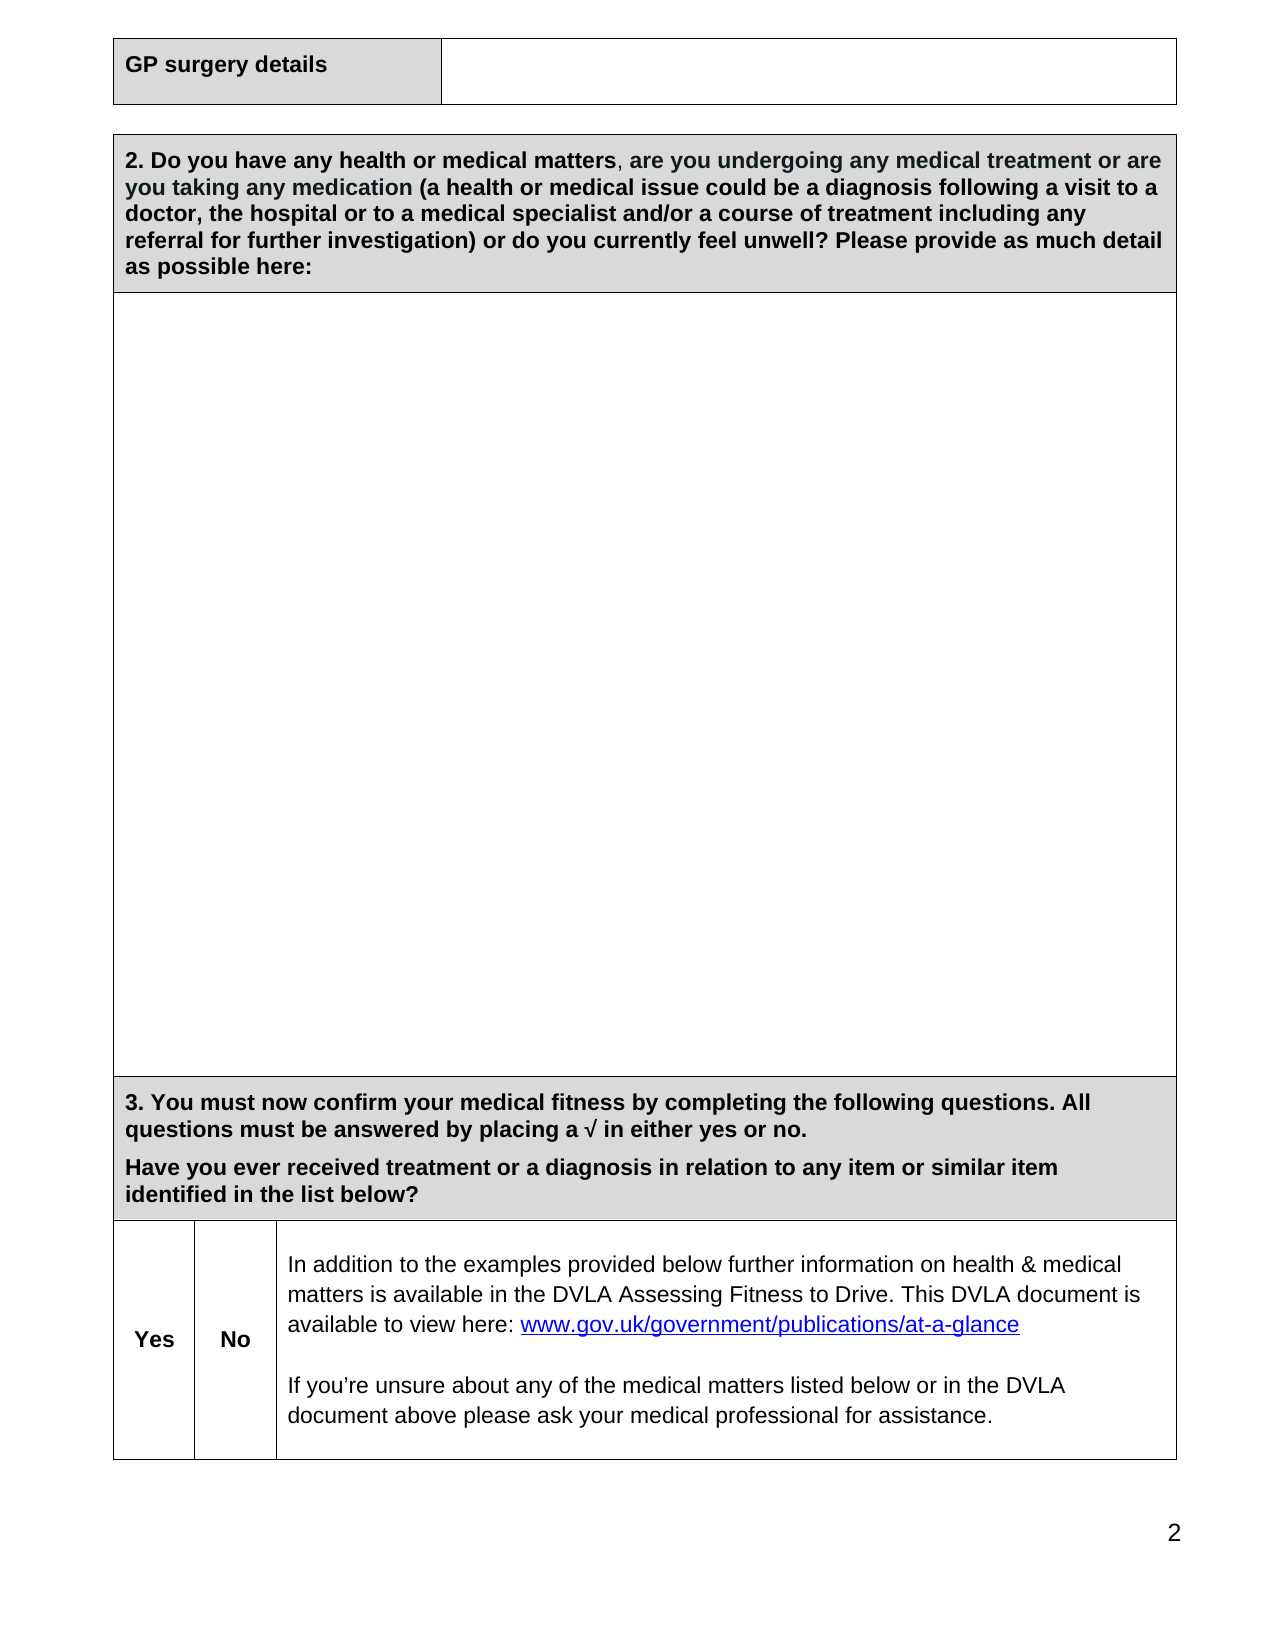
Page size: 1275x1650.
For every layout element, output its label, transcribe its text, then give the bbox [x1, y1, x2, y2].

table_cell 3. You must now confirm your medical fitness by completing the following questions. All questions must be answered by placing a √ in either yes or no. Have you ever received treatment or a diagnosis in relation to any item or similar item identified in the list below? [114, 1077, 1176, 1219]
table_cell Yes [114, 1221, 194, 1458]
table_header 2. Do you have any health or medical matters, are you undergoing any medical treatment or are you taking any medication (a health or medical issue could be a diagnosis following a visit to a doctor, the hospital or to a medical specialist and/or a course of treatment including any referral for further investigation) or do you currently feel unwell? Please provide as much detail as possible here: [114, 135, 1176, 292]
table_cell No [195, 1221, 276, 1458]
table_cell [442, 39, 1176, 104]
table_cell In addition to the examples provided below further information on health & medical matters is available in the DVLA Assessing Fitness to Drive. This DVLA document is available to view here: www.gov.uk/government/publications/at-a-glance If you’re unsure about any of the medical matters listed below or in the DVLA document above please ask your medical professional for assistance. [277, 1221, 1176, 1458]
table_cell [114, 293, 1176, 1076]
table_cell GP surgery details [114, 39, 441, 104]
